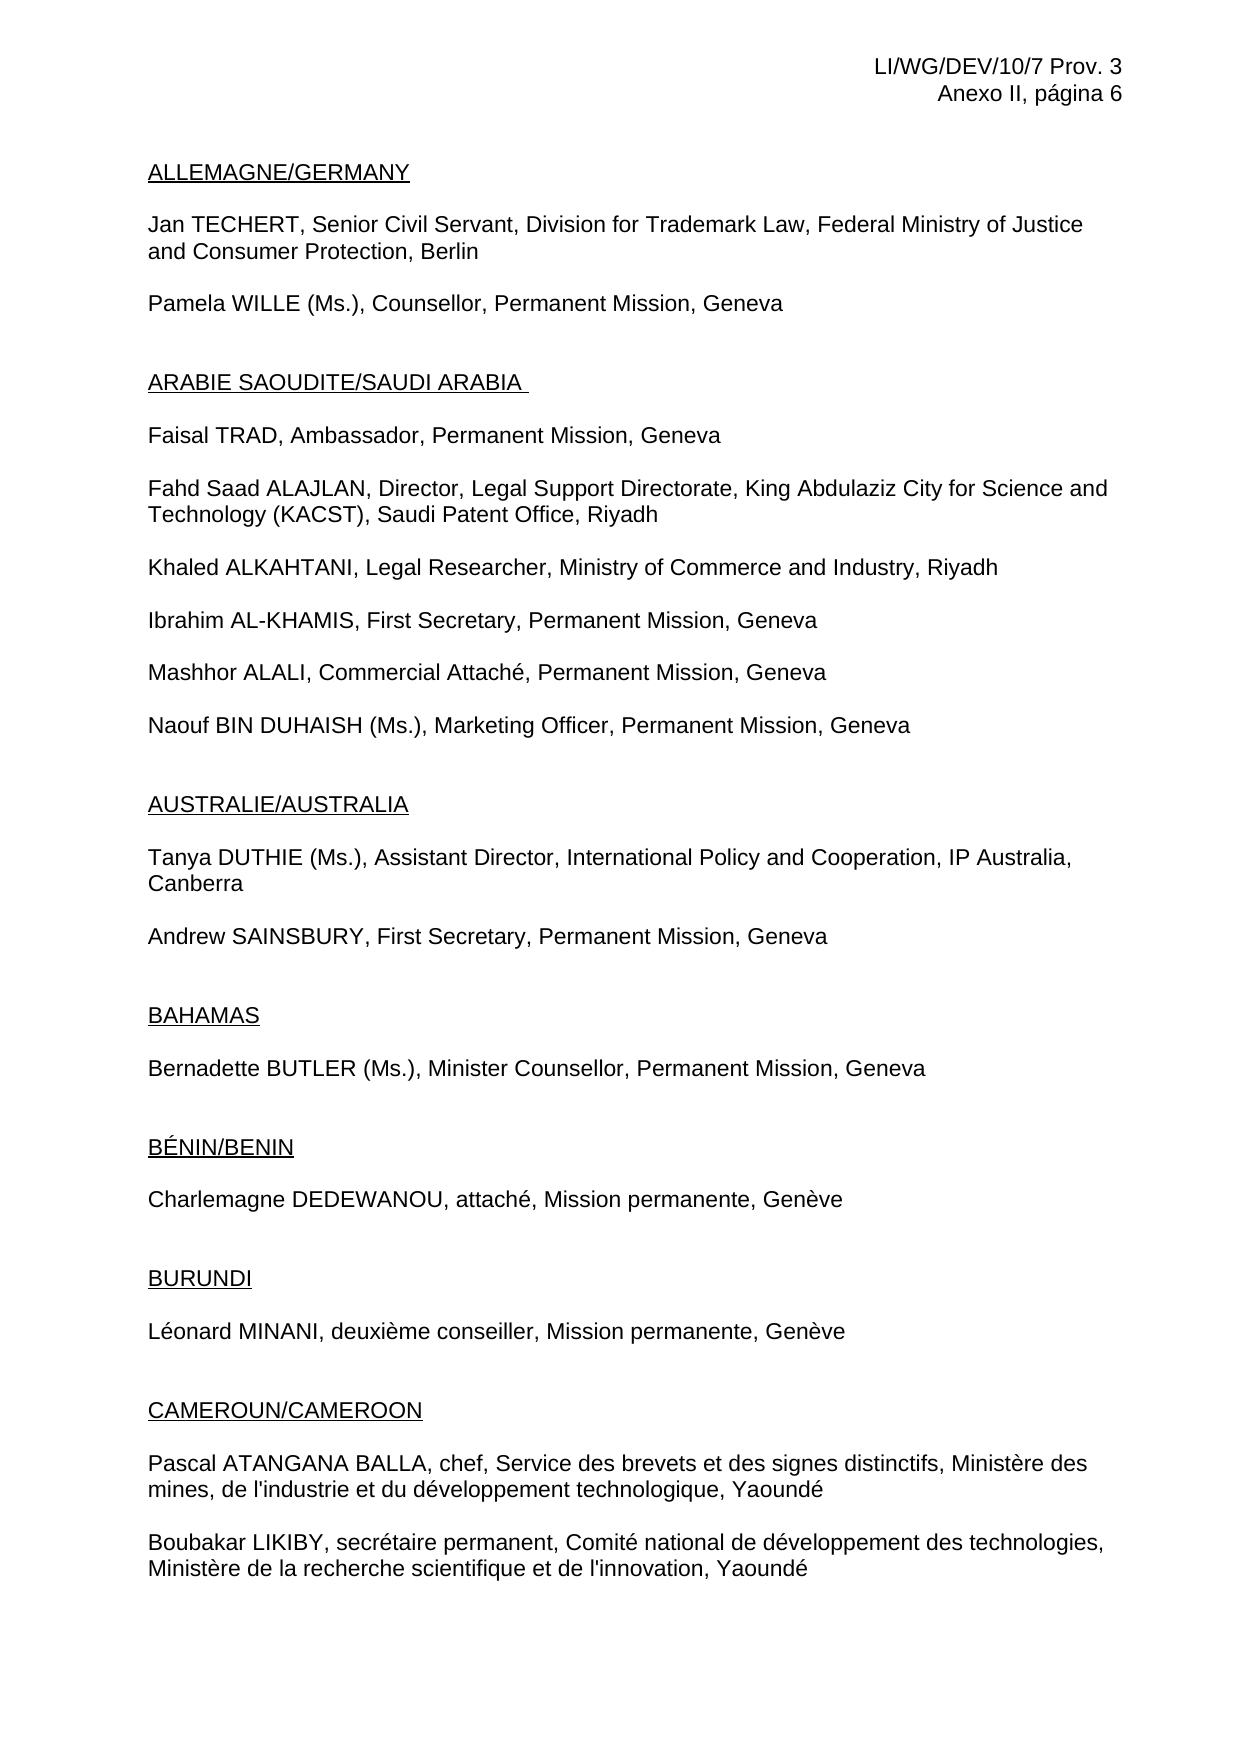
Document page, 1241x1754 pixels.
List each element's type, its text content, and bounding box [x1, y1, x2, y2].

text Jan TECHERT, Senior Civil Servant, Division for Trademark Law, Federal Ministry of Justice and Consumer Protection, Berlin [148, 211, 1122, 264]
text Tanya DUTHIE (Ms.), Assistant Director, International Policy and Cooperation, IP Australia, Canberra [148, 844, 1122, 896]
text Ibrahim AL-KHAMIS, First Secretary, Permanent Mission, Geneva [148, 607, 1122, 633]
text Pamela WILLE (Ms.), Counsellor, Permanent Mission, Geneva [148, 290, 1122, 317]
text BURUNDI [148, 1265, 1122, 1292]
text Mashhor ALALI, Commercial Attaché, Permanent Mission, Geneva [148, 659, 1122, 686]
text Fahd Saad ALAJLAN, Director, Legal Support Directorate, King Abdulaziz City for Science and Technology (KACST), Saudi Patent Office, Riyadh [148, 475, 1122, 527]
text CAMEROUN/CAMEROON [148, 1397, 1122, 1423]
text Léonard MINANI, deuxième conseiller, Mission permanente, Genève [148, 1318, 1122, 1344]
text ARABIE SAOUDITE/SAUDI ARABIA [148, 369, 1122, 396]
text Boubakar LIKIBY, secrétaire permanent, Comité national de développement des technologies, Ministère de la recherche scientifique et de l'innovation, Yaoundé [148, 1529, 1122, 1582]
text BÉNIN/BENIN [148, 1134, 1122, 1160]
text BAHAMAS [148, 1002, 1122, 1028]
text Charlemagne DEDEWANOU, attaché, Mission permanente, Genève [148, 1186, 1122, 1213]
text Andrew SAINSBURY, First Secretary, Permanent Mission, Geneva [148, 923, 1122, 949]
text ALLEMAGNE/GERMANY [148, 158, 1122, 185]
text AUSTRALIE/AUSTRALIA [148, 791, 1122, 817]
text Pascal ATANGANA BALLA, chef, Service des brevets et des signes distinctifs, Ministère des mines, de l'industrie et du développement technologique, Yaoundé [148, 1450, 1122, 1503]
text Faisal TRAD, Ambassador, Permanent Mission, Geneva [148, 422, 1122, 448]
text Bernadette BUTLER (Ms.), Minister Counsellor, Permanent Mission, Geneva [148, 1054, 1122, 1081]
text Naouf BIN DUHAISH (Ms.), Marketing Officer, Permanent Mission, Geneva [148, 712, 1122, 738]
text Khaled ALKAHTANI, Legal Researcher, Ministry of Commerce and Industry, Riyadh [148, 554, 1122, 580]
